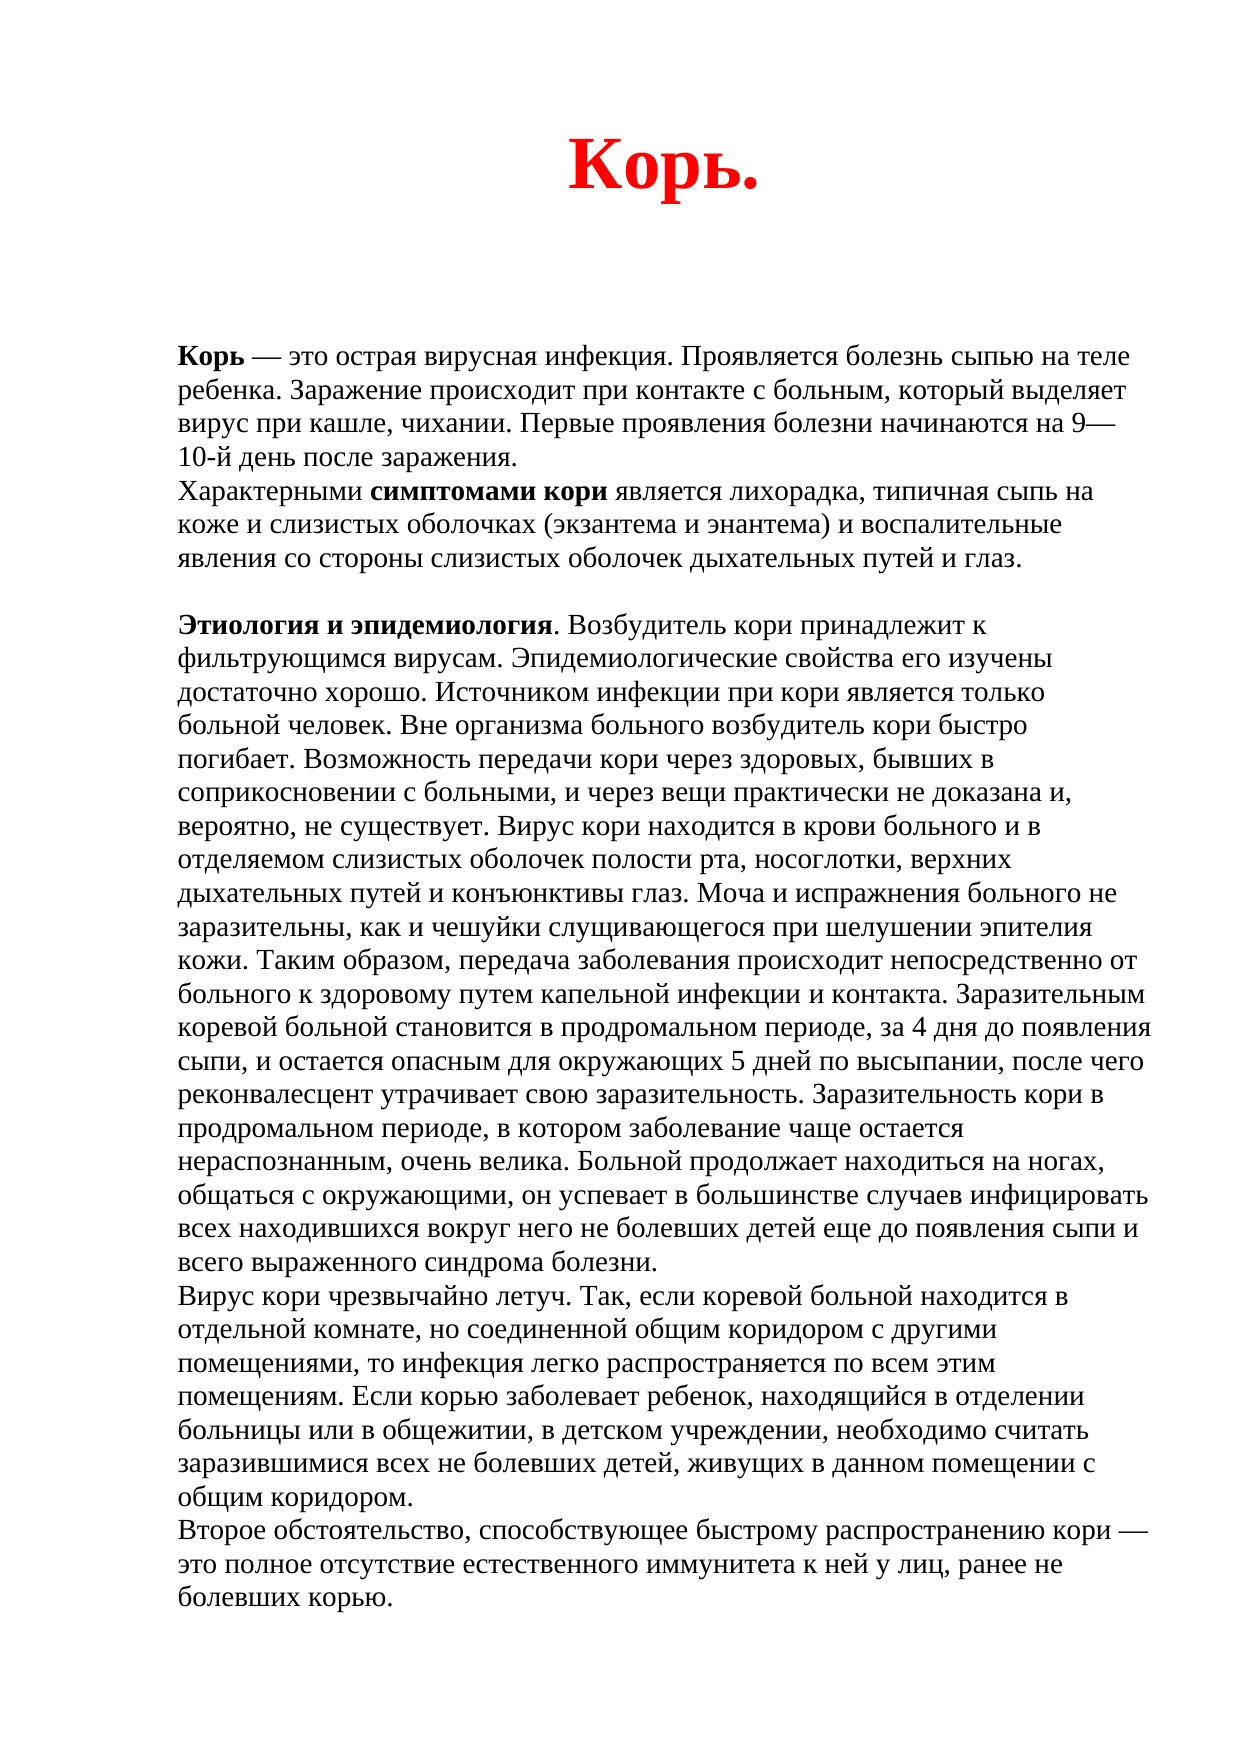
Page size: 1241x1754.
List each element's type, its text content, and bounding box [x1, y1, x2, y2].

text Корь. [177, 118, 1152, 204]
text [177, 473, 1152, 1613]
text Корь — это острая вирусная инфекция. Проявляется болезнь сыпью на теле ребенка. Заражение происходит при контакте с больным, который выделяет вирус при кашле, чихании. Первые проявления болезни начинаются на 9—10-й день после заражения. [177, 338, 1152, 473]
